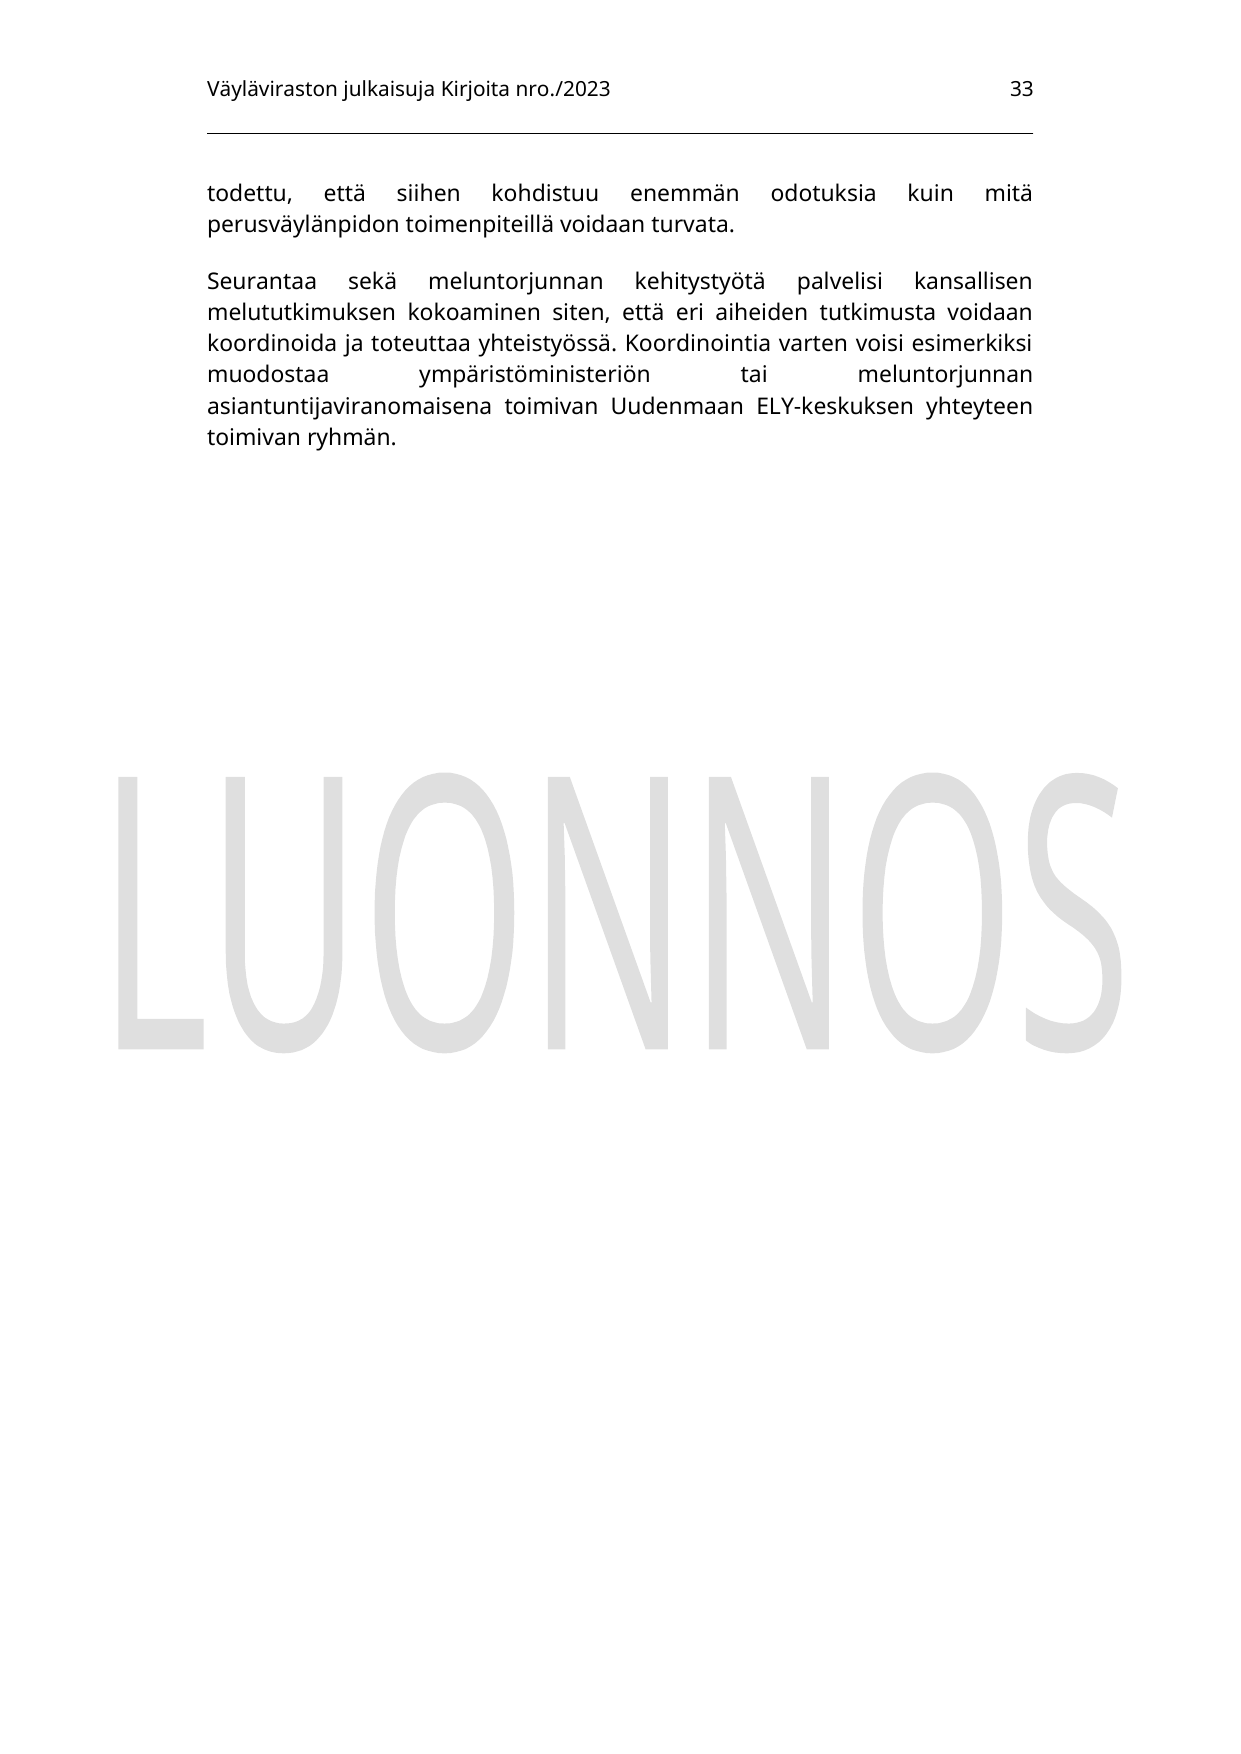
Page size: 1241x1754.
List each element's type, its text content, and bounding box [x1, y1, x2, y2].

text Seurantaa sekä meluntorjunnan kehitystyötä palvelisi kansallisen melututkimuksen kokoaminen siten, että eri aiheiden tutkimusta voidaan koordinoida ja toteuttaa yhteistyössä. Koordinointia varten voisi esimerkiksi muodostaa ympäristöministeriön tai meluntorjunnan asiantuntijaviranomaisena toimivan Uudenmaan ELY-keskuksen yhteyteen toimivan ryhmän. [207, 265, 1033, 452]
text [207, 177, 1033, 240]
